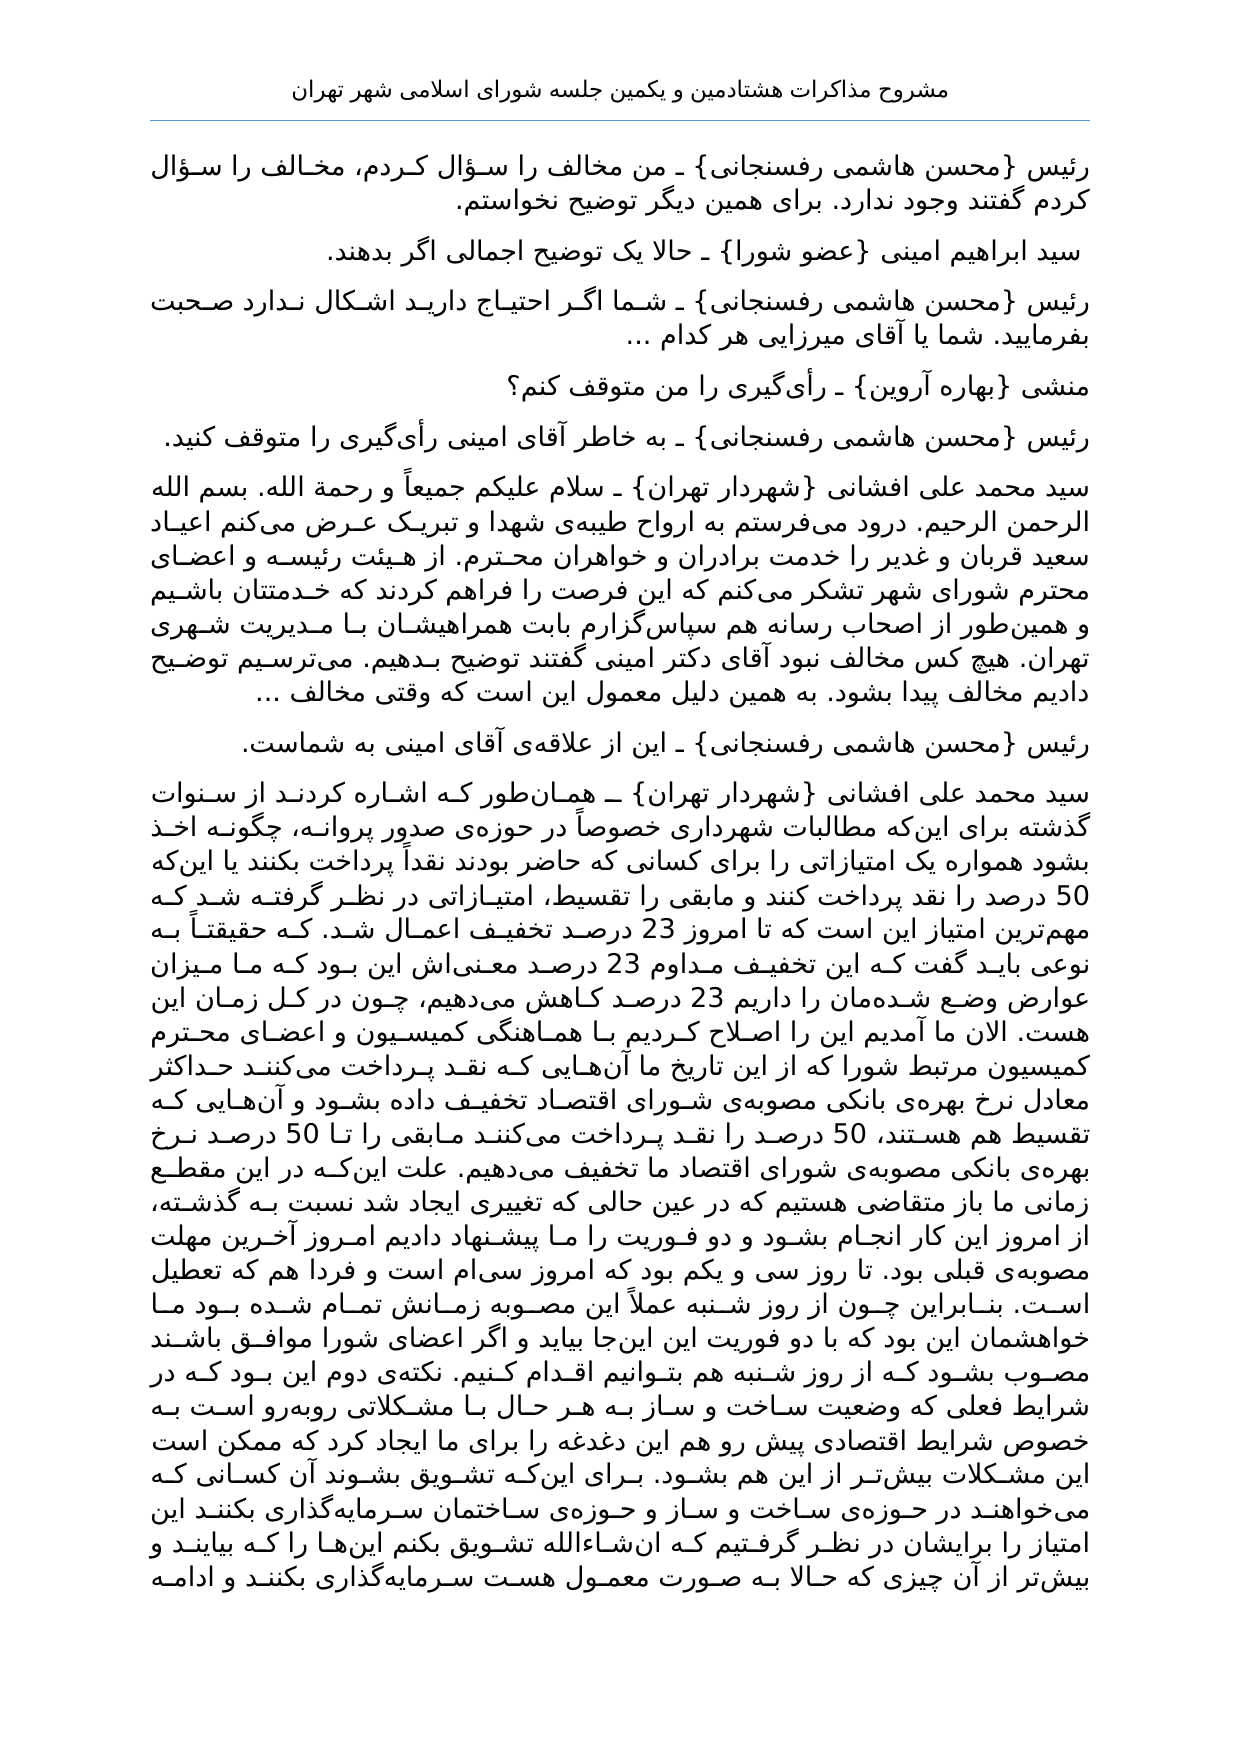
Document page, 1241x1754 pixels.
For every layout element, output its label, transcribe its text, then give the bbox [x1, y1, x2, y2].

text رئیس {محسن هاشمی رفسنجانی} ـ من مخالف را سؤال کردم، مخالف را سؤال کردم گفتند وجود ندارد. برای همین دیگر توضیح نخواستم. [150, 150, 1090, 216]
text سید ابراهیم امینی {عضو شورا} ـ حالا یک توضیح اجمالی اگر بدهند. [150, 235, 1090, 266]
text رئیس {محسن هاشمی رفسنجانی} ـ این از علاقه‌ی آقای امینی به شماست. [150, 727, 1090, 758]
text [150, 778, 1090, 1593]
text منشی {بهاره آروین} ـ رأی‌گیری را من متوقف کنم؟ [150, 370, 1090, 402]
text سید محمد علی افشانی {شهردار تهران} ـ سلام علیکم جمیعاً و رحمة الله. بسم الله الرحمن الرحیم. درود می‌فرستم به ارواح طیبه‌ی شهدا و تبریک عرض می‌کنم اعیاد سعید قربان و غدیر را خدمت برادران و خواهران محترم. از هیئت رئیسه و اعضای محترم شورای شهر تشکر می‌کنم که این فرصت را فراهم کردند که خدمتتان باشیم و همین‌طور از اصحاب رسانه هم سپاس‌گزارم بابت همراهیشان با مدیریت شهری تهران. هیچ کس مخالف نبود آقای دکتر امینی گفتند توضیح بدهیم. می‌ترسیم توضیح دادیم مخالف پیدا بشود. به همین دلیل معمول این است که وقتی مخالف ... [150, 472, 1090, 708]
text رئیس {محسن هاشمی رفسنجانی} ـ به خاطر آقای امینی رأی‌گیری را متوقف کنید. [150, 421, 1090, 453]
text رئیس {محسن هاشمی رفسنجانی} ـ شما اگر احتیاج دارید اشکال ندارد صحبت بفرمایید. شما یا آقای میرزایی هر کدام ... [150, 286, 1090, 351]
